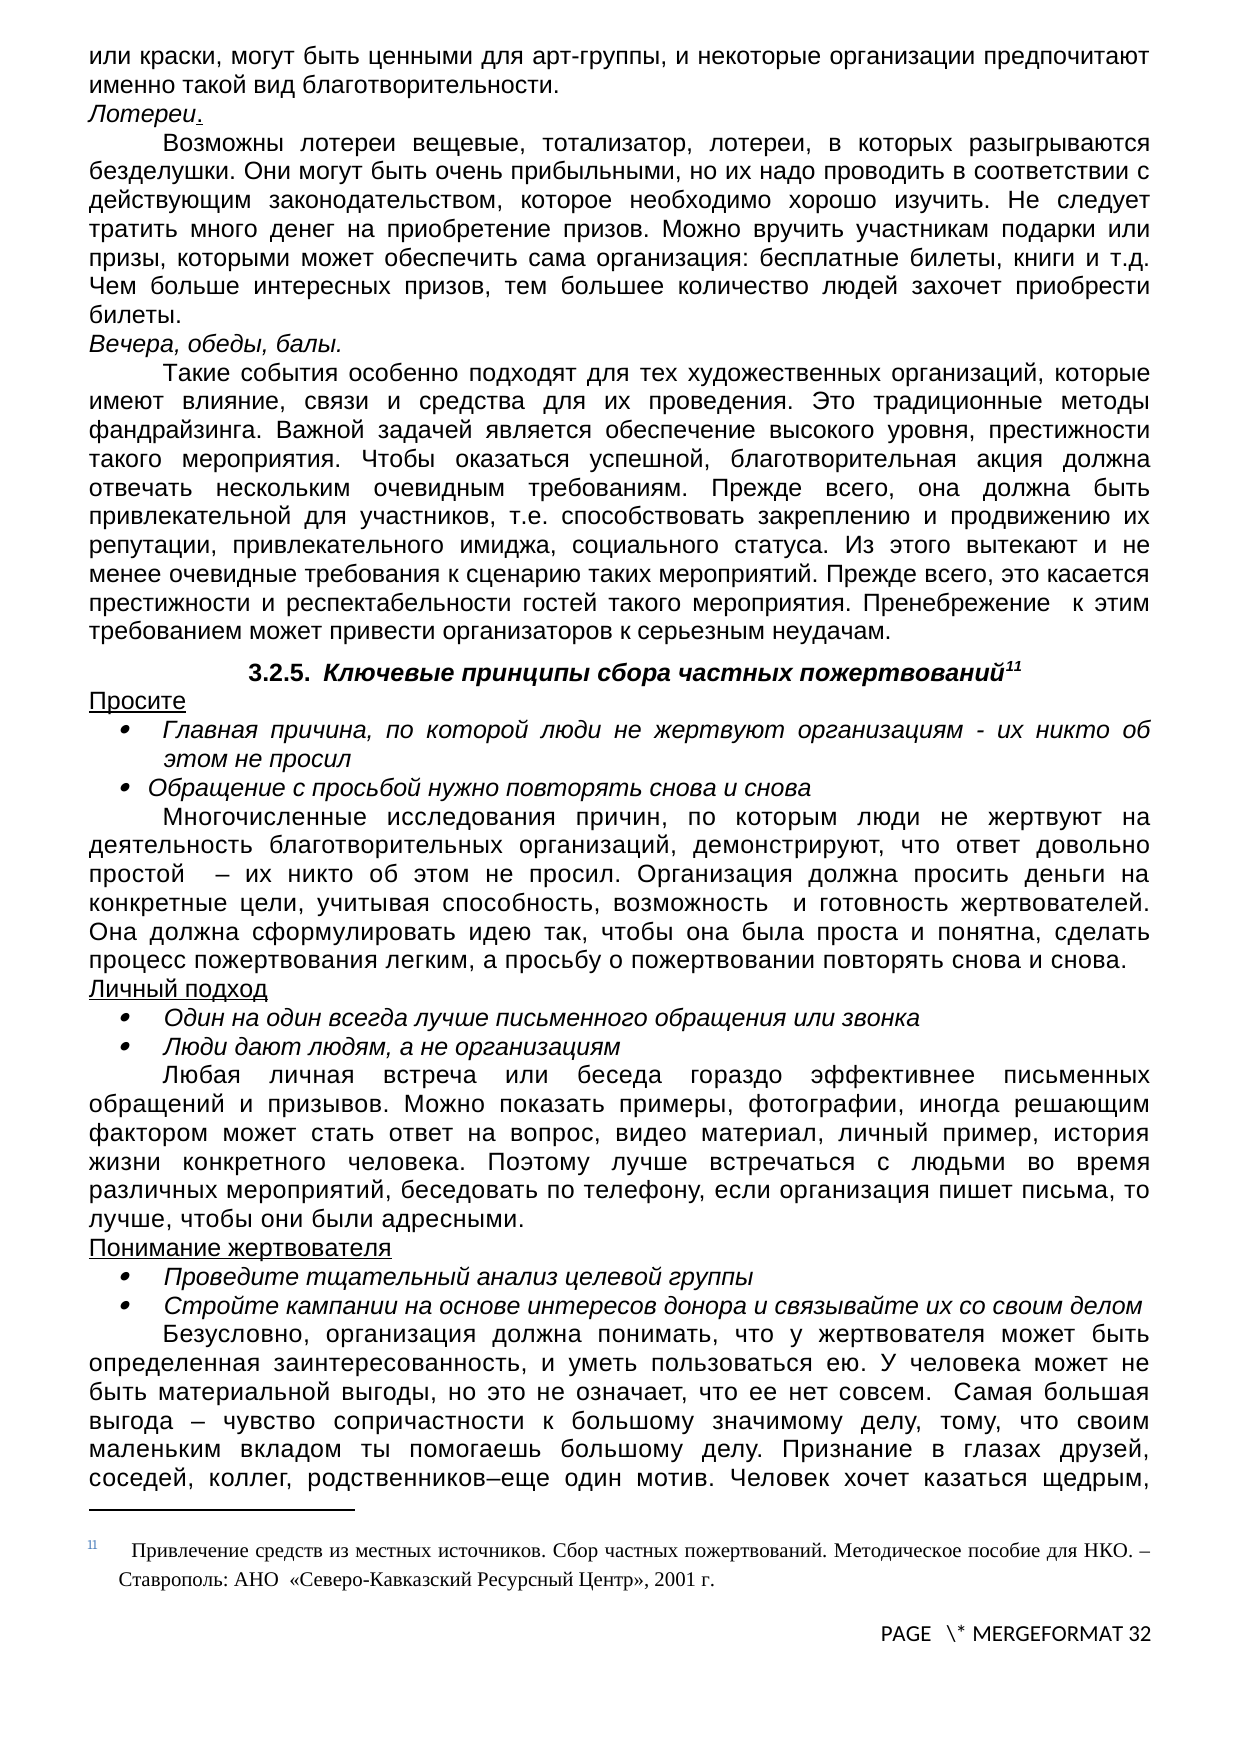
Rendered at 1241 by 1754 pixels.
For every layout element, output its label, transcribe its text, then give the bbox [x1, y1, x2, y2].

list Проведите тщательный анализ целевой группы [118, 1262, 1152, 1291]
title Любая личная встреча или беседа гораздо эффективнее письменных обращений и призывов. Можно показать примеры, фотографии, иногда решающим фактором может стать ответ на вопрос, видео материал, личный пример, история жизни конкретного человека. Поэтому лучше встречаться с людьми во время различных мероприятий, беседовать по телефону, если организация пишет письма, то лучше, чтобы они были адресными. [89, 1061, 1152, 1233]
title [89, 1319, 1152, 1492]
subtitle Личный подход [89, 974, 1152, 1003]
list Люди дают людям, а не организациям [118, 1032, 1152, 1061]
title Многочисленные исследования причин, по которым люди не жертвуют на деятельность благотворительных организаций, демонстрируют, что ответ довольно простой – их никто об этом не просил. Организация должна просить деньги на конкретные цели, учитывая способность, возможность и готовность жертвователей. Она должна сформулировать идею так, чтобы она была проста и понятна, сделать процесс пожертвования легким, а просьбу о пожертвовании повторять снова и снова. [89, 802, 1152, 974]
list Стройте кампании на основе интересов донора и связывайте их со своим делом [118, 1291, 1152, 1319]
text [89, 41, 1152, 99]
text Возможны лотереи вещевые, тотализатор, лотереи, в которых разыгрываются безделушки. Они могут быть очень прибыльными, но их надо проводить в соответствии с действующим законодательством, которое необходимо хорошо изучить. Не следует тратить много денег на приобретение призов. Можно вручить участникам подарки или призы, которыми может обеспечить сама организация: бесплатные билеты, книги и т.д. Чем больше интересных призов, тем большее количество людей захочет приобрести билеты. [89, 128, 1152, 329]
list Один на один всегда лучше письменного обращения или звонка [118, 1003, 1152, 1032]
text Вечера, обеды, балы. [89, 329, 1152, 358]
text Просите [89, 686, 1152, 715]
subtitle Понимание жертвователя [89, 1233, 1152, 1262]
text Такие события особенно подходят для тех художественных организаций, которые имеют влияние, связи и средства для их проведения. Это традиционные методы фандрайзинга. Важной задачей является обеспечение высокого уровня, престижности такого мероприятия. Чтобы оказаться успешной, благотворительная акция должна отвечать нескольким очевидным требованиям. Прежде всего, она должна быть привлекательной для участников, т.е. способствовать закреплению и продвижению их репутации, привлекательного имиджа, социального статуса. Из этого вытекают и не менее очевидные требования к сценарию таких мероприятий. Прежде всего, это касается престижности и респектабельности гостей такого мероприятия. Пренебрежение к этим требованием может привести организаторов к серьезным неудачам. [89, 358, 1152, 645]
subtitle Ключевые принципы сбора частных пожертвований [118, 658, 1152, 686]
list Обращение с просьбой нужно повторять снова и снова [118, 773, 1152, 802]
list Главная причина, по которой люди не жертвуют организациям - их никто об этом не просил [118, 715, 1152, 773]
text Лотереи. [89, 99, 1152, 128]
